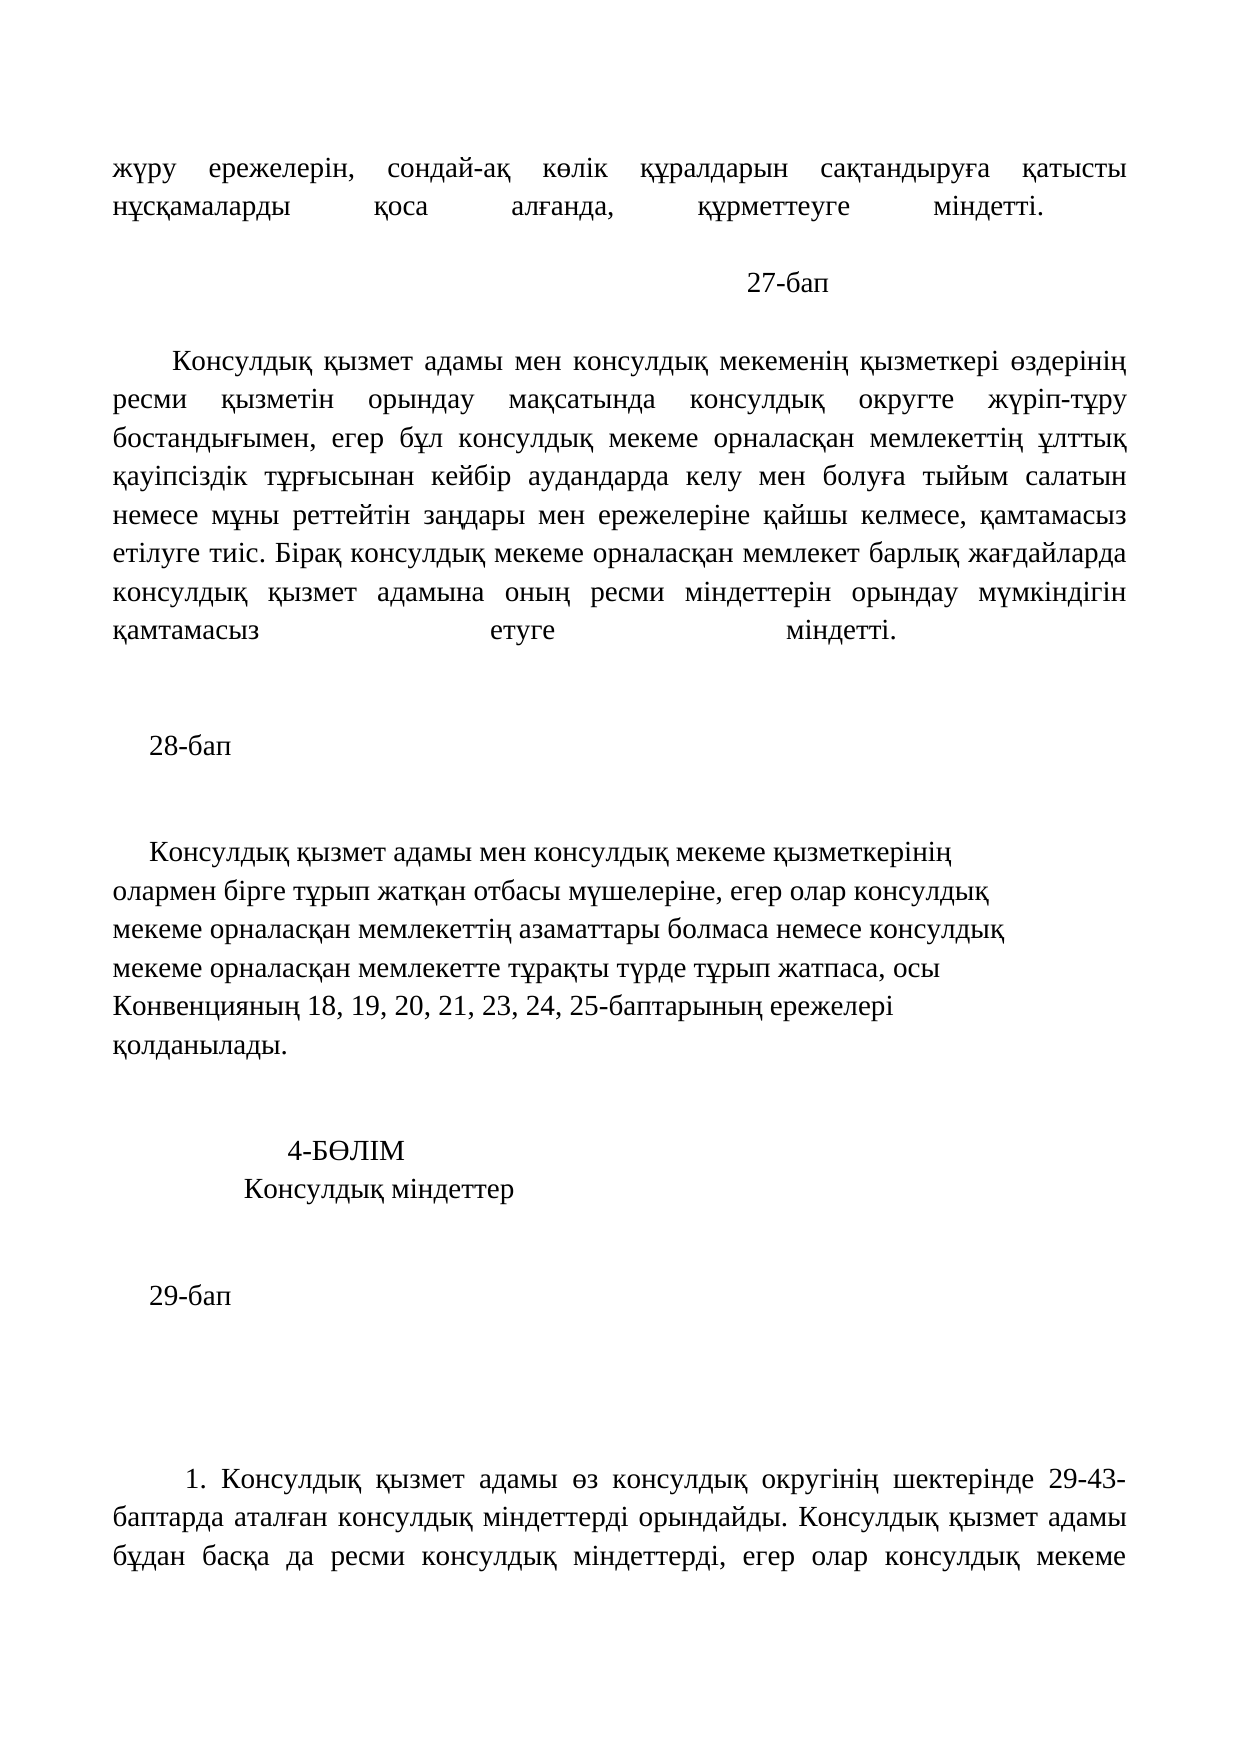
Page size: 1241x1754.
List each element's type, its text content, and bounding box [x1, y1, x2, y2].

text қолданылады. [112, 1027, 1128, 1061]
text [112, 1422, 1128, 1572]
text мекеме орналасқан мемлекеттiң азаматтары болмаса немесе консулдық [112, 911, 1128, 945]
text Консулдық мiндеттер [112, 1172, 1128, 1205]
text мекеме орналасқан мемлекетте тұрақты түрде тұрып жатпаса, осы [112, 950, 1128, 983]
text 28-бап [112, 728, 1128, 762]
text олармен бiрге тұрып жатқан отбасы мүшелерiне, егер олар консулдық [112, 873, 1128, 906]
text Конвенцияның 18, 19, 20, 21, 23, 24, 25-баптарының ережелерi [112, 988, 1128, 1022]
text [112, 150, 1128, 684]
text Консулдық қызмет адамы мен консулдық мекеме қызметкерiнiң [112, 834, 1128, 868]
text 4-БӨЛIМ [112, 1133, 1128, 1167]
text 29-бап [112, 1278, 1128, 1311]
